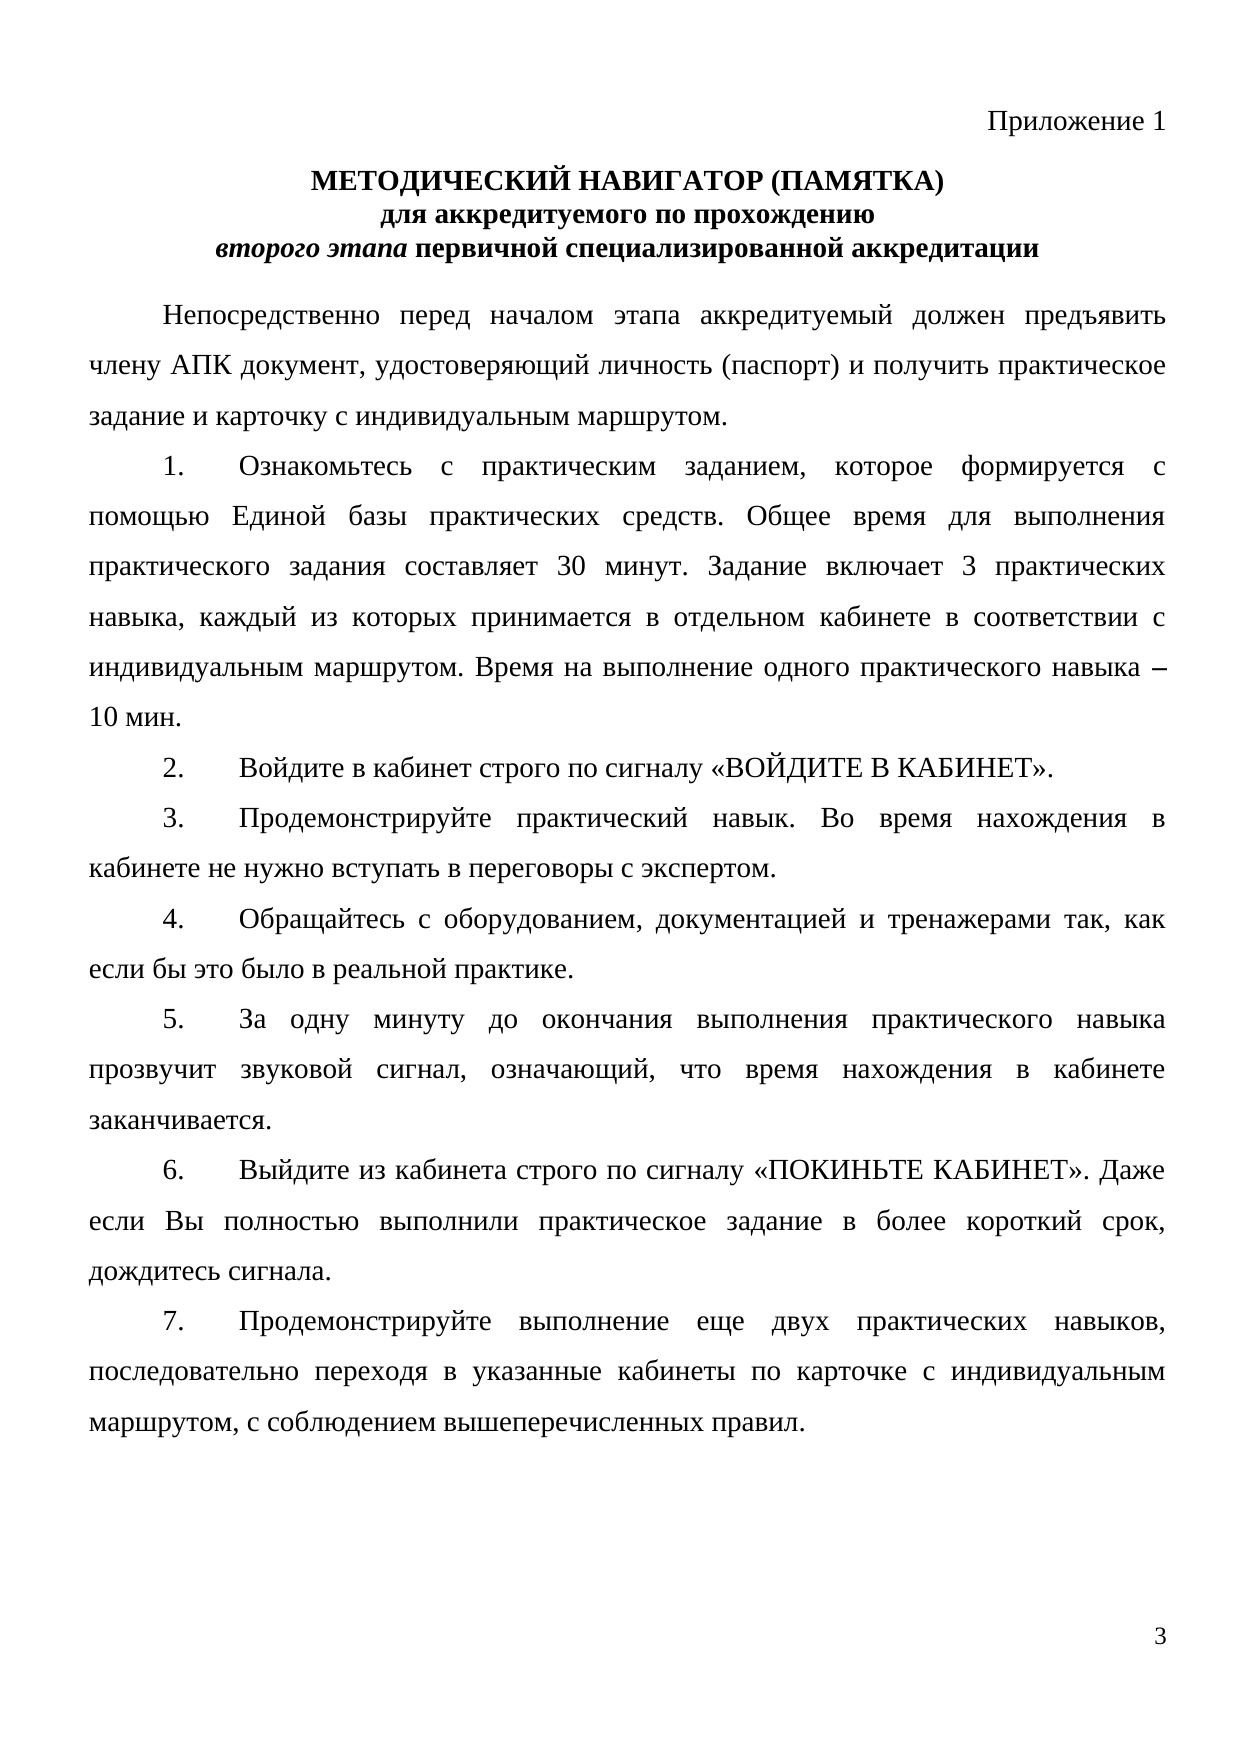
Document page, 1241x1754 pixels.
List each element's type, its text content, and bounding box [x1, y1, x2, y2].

list Продемонстрируйте практический навык. Во время нахождения в кабинете не нужно вступать в переговоры с экспертом. [89, 800, 1166, 884]
text Приложение 1 [103, 103, 1166, 137]
list Обращайтесь с оборудованием, документацией и тренажерами так, как если бы это было в реальной практике. [89, 901, 1166, 984]
list Выйдите из кабинета строго по сигналу «ПОКИНЬТЕ КАБИНЕТ». Даже если Вы полностью выполнили практическое задание в более короткий срок, дождитесь сигнала. [89, 1152, 1166, 1286]
list За одну минуту до окончания выполнения практического навыка прозвучит звуковой сигнал, означающий, что время нахождения в кабинете заканчивается. [89, 1001, 1166, 1136]
list Ознакомьтесь с практическим заданием, которое формируется с помощью Единой базы практических средств. Общее время для выполнения практического задания составляет 30 минут. Задание включает 3 практических навыка, каждый из которых принимается в отдельном кабинете в соответствии с индивидуальным маршрутом. Время на выполнение одного практического навыка – 10 мин. [89, 448, 1166, 733]
list Продемонстрируйте выполнение еще двух практических навыков, последовательно переходя в указанные кабинеты по карточке с индивидуальным маршрутом, с соблюдением вышеперечисленных правил. [89, 1303, 1166, 1437]
text второго этапа первичной специализированной аккредитации [89, 230, 1166, 263]
text Непосредственно перед началом этапа аккредитуемый должен предъявить члену АПК документ, удостоверяющий личность (паспорт) и получить практическое задание и карточку с индивидуальным маршрутом. [89, 297, 1166, 431]
text МЕТОДИЧЕСКИЙ НАВИГАТОР (ПАМЯТКА) [89, 163, 1166, 196]
text для аккредитуемого по прохождению [89, 196, 1166, 230]
list Войдите в кабинет строго по сигналу «ВОЙДИТЕ В КАБИНЕТ». [89, 750, 1166, 783]
